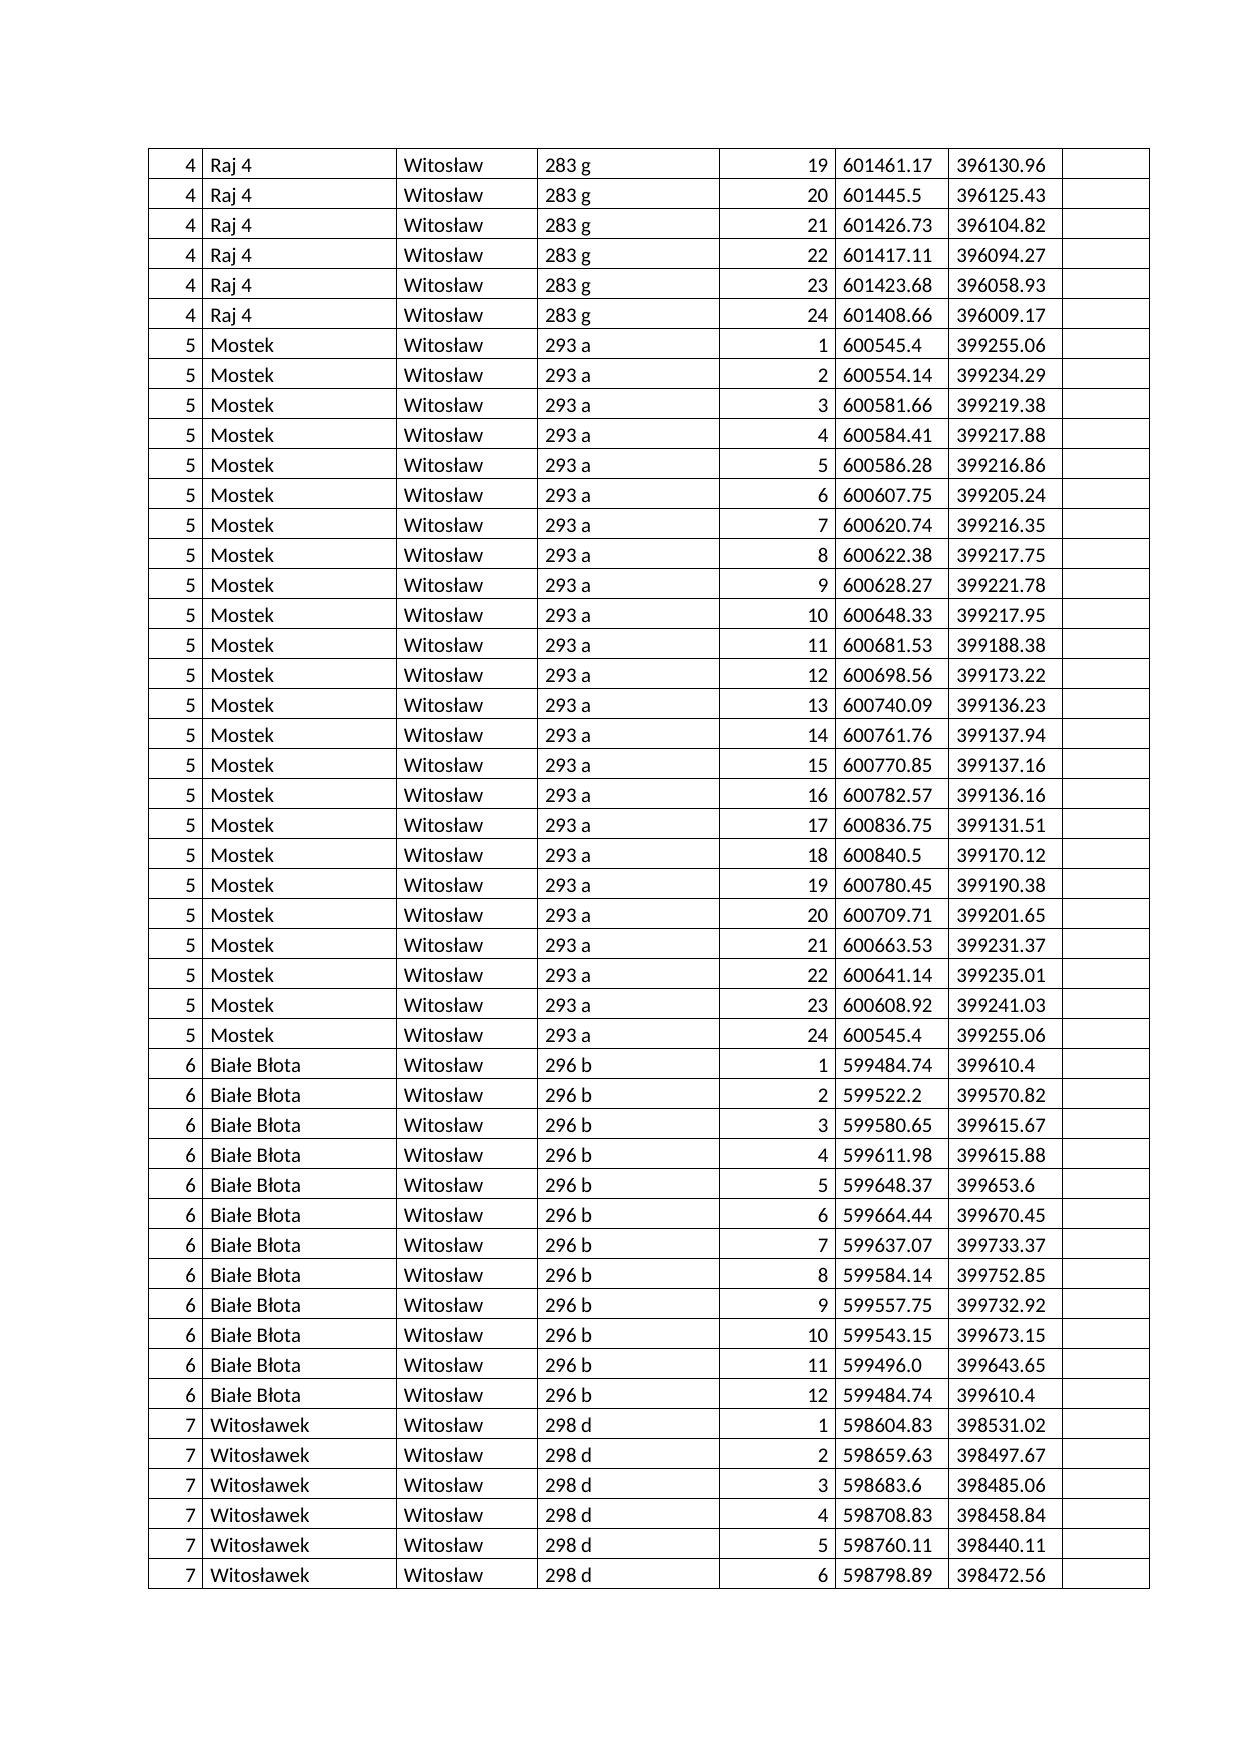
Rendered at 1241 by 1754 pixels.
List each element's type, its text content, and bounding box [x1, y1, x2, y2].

table_cell 6 [149, 1079, 202, 1108]
table_cell [1063, 1499, 1149, 1528]
table_cell 599648.37 [836, 1169, 948, 1198]
table_cell 399643.65 [949, 1349, 1062, 1378]
table_cell Mostek [203, 869, 396, 898]
table_cell 293 a [538, 509, 719, 538]
table_cell 298 d [538, 1499, 719, 1528]
table_cell 4 [149, 149, 202, 178]
table_cell 296 b [538, 1319, 719, 1348]
table_cell 600770.85 [836, 749, 948, 778]
table_cell Mostek [203, 419, 396, 448]
table_cell Mostek [203, 779, 396, 808]
table_cell Witosław [397, 689, 537, 718]
table_cell 7 [149, 1439, 202, 1468]
table_cell 5 [149, 959, 202, 988]
table_cell 5 [149, 599, 202, 628]
table_cell Witosław [397, 1499, 537, 1528]
table_cell 298 d [538, 1409, 719, 1438]
table_cell 600608.92 [836, 989, 948, 1018]
table_cell 5 [720, 1169, 835, 1198]
table_cell 293 a [538, 479, 719, 508]
table_cell Witosławek [203, 1439, 396, 1468]
table_cell 600641.14 [836, 959, 948, 988]
table_cell 5 [149, 989, 202, 1018]
table_cell 7 [720, 1229, 835, 1258]
table_cell Mostek [203, 569, 396, 598]
table_cell 7 [149, 1559, 202, 1588]
table_cell 296 b [538, 1079, 719, 1108]
table_cell 600581.66 [836, 389, 948, 418]
table_cell 5 [149, 659, 202, 688]
table_cell [1063, 569, 1149, 598]
table_cell 399221.78 [949, 569, 1062, 598]
table_cell 23 [720, 269, 835, 298]
table_cell [1063, 1559, 1149, 1588]
table_cell 399234.29 [949, 359, 1062, 388]
table_cell 6 [720, 1559, 835, 1588]
table_cell 600554.14 [836, 359, 948, 388]
table_cell [1063, 269, 1149, 298]
table_cell Witosław [397, 1229, 537, 1258]
table_cell 9 [720, 1289, 835, 1318]
table_cell 4 [149, 269, 202, 298]
table_cell 600648.33 [836, 599, 948, 628]
table_cell 600782.57 [836, 779, 948, 808]
table_cell 283 g [538, 269, 719, 298]
table_cell [1063, 869, 1149, 898]
table_cell Witosław [397, 1049, 537, 1078]
table_cell 21 [720, 209, 835, 238]
table_cell 3 [720, 1469, 835, 1498]
table_cell 296 b [538, 1109, 719, 1138]
table_cell [1063, 1079, 1149, 1108]
table_cell 293 a [538, 329, 719, 358]
table_cell 399136.23 [949, 689, 1062, 718]
table_cell 293 a [538, 899, 719, 928]
table_cell [1063, 179, 1149, 208]
table_cell 5 [149, 899, 202, 928]
table_cell Witosławek [203, 1529, 396, 1558]
table_cell 22 [720, 959, 835, 988]
table_cell Witosław [397, 569, 537, 598]
table_cell [1063, 1049, 1149, 1078]
table_cell 22 [720, 239, 835, 268]
table_cell 296 b [538, 1139, 719, 1168]
table_cell 296 b [538, 1379, 719, 1408]
table_cell [1063, 329, 1149, 358]
table_cell Witosław [397, 899, 537, 928]
table_cell 293 a [538, 629, 719, 658]
table_cell 293 a [538, 869, 719, 898]
table_cell Witosławek [203, 1469, 396, 1498]
table_cell Mostek [203, 719, 396, 748]
table_cell 7 [149, 1529, 202, 1558]
table_cell 599496.0 [836, 1349, 948, 1378]
table_cell 6 [149, 1229, 202, 1258]
table_cell 600586.28 [836, 449, 948, 478]
table_cell Witosław [397, 449, 537, 478]
table_cell 599611.98 [836, 1139, 948, 1168]
table_cell 7 [720, 509, 835, 538]
table_cell 601426.73 [836, 209, 948, 238]
table_cell 599522.2 [836, 1079, 948, 1108]
table_cell 398485.06 [949, 1469, 1062, 1498]
table_cell 5 [149, 929, 202, 958]
table_cell 12 [720, 1379, 835, 1408]
table_cell [1063, 659, 1149, 688]
table_cell Witosław [397, 1019, 537, 1048]
table_cell 399733.37 [949, 1229, 1062, 1258]
table_cell Witosław [397, 329, 537, 358]
table_cell 600740.09 [836, 689, 948, 718]
table_cell [1063, 1169, 1149, 1198]
table_cell 24 [720, 299, 835, 328]
table_cell 599664.44 [836, 1199, 948, 1228]
table_cell [1063, 1229, 1149, 1258]
table_cell 13 [720, 689, 835, 718]
table_cell 399188.38 [949, 629, 1062, 658]
table_cell 600622.38 [836, 539, 948, 568]
table_cell [1063, 779, 1149, 808]
table_cell 296 b [538, 1199, 719, 1228]
table_cell 283 g [538, 239, 719, 268]
table_cell 11 [720, 629, 835, 658]
table_cell 4 [720, 1499, 835, 1528]
table_cell Mostek [203, 959, 396, 988]
table_cell Witosław [397, 1199, 537, 1228]
table_cell [1063, 599, 1149, 628]
table_cell 599580.65 [836, 1109, 948, 1138]
table_cell 5 [149, 869, 202, 898]
table_cell 396094.27 [949, 239, 1062, 268]
table_cell 399219.38 [949, 389, 1062, 418]
table_cell [1063, 1259, 1149, 1288]
table_cell 399217.75 [949, 539, 1062, 568]
table_cell 24 [720, 1019, 835, 1048]
table_cell Witosław [397, 209, 537, 238]
table_cell 599637.07 [836, 1229, 948, 1258]
table_cell 7 [149, 1409, 202, 1438]
table_cell 399137.94 [949, 719, 1062, 748]
table_cell Raj 4 [203, 209, 396, 238]
table_cell [1063, 299, 1149, 328]
table_cell 600545.4 [836, 1019, 948, 1048]
table_cell 5 [149, 569, 202, 598]
table_cell [1063, 1289, 1149, 1318]
table_cell Witosław [397, 869, 537, 898]
table_cell 293 a [538, 1019, 719, 1048]
table_cell 399216.35 [949, 509, 1062, 538]
table_cell Mostek [203, 539, 396, 568]
table_cell 20 [720, 899, 835, 928]
table_cell 296 b [538, 1289, 719, 1318]
table_cell 6 [149, 1379, 202, 1408]
table_cell Witosław [397, 1109, 537, 1138]
table_cell 293 a [538, 569, 719, 598]
table_cell 601417.11 [836, 239, 948, 268]
table_cell 296 b [538, 1349, 719, 1378]
table_cell Witosław [397, 299, 537, 328]
table_cell 399190.38 [949, 869, 1062, 898]
table_cell 399670.45 [949, 1199, 1062, 1228]
table_cell 298 d [538, 1469, 719, 1498]
table_cell 4 [720, 419, 835, 448]
table_cell 298 d [538, 1559, 719, 1588]
table_cell 6 [149, 1319, 202, 1348]
table_cell 396125.43 [949, 179, 1062, 208]
table_cell 6 [149, 1169, 202, 1198]
table_cell Białe Błota [203, 1109, 396, 1138]
table_cell Białe Błota [203, 1379, 396, 1408]
table_cell 5 [149, 389, 202, 418]
table_cell 283 g [538, 209, 719, 238]
table_cell 599543.15 [836, 1319, 948, 1348]
table_cell [1063, 539, 1149, 568]
table_cell [1063, 1019, 1149, 1048]
table_cell Witosław [397, 599, 537, 628]
table_cell 293 a [538, 959, 719, 988]
table_cell Białe Błota [203, 1259, 396, 1288]
table_cell [1063, 149, 1149, 178]
table_cell 293 a [538, 929, 719, 958]
table_cell [1063, 959, 1149, 988]
table_cell Raj 4 [203, 269, 396, 298]
table_cell 398531.02 [949, 1409, 1062, 1438]
table_cell 399205.24 [949, 479, 1062, 508]
table_cell 399732.92 [949, 1289, 1062, 1318]
table_cell [1063, 1139, 1149, 1168]
table_cell Mostek [203, 629, 396, 658]
table_cell 283 g [538, 179, 719, 208]
table_cell 399216.86 [949, 449, 1062, 478]
table_cell 6 [149, 1109, 202, 1138]
table_cell 5 [720, 449, 835, 478]
table_cell 399137.16 [949, 749, 1062, 778]
table_cell 396009.17 [949, 299, 1062, 328]
table_cell 10 [720, 599, 835, 628]
table_cell 598683.6 [836, 1469, 948, 1498]
table_cell 600840.5 [836, 839, 948, 868]
table_cell 5 [149, 839, 202, 868]
table_cell [1063, 749, 1149, 778]
table_cell Witosław [397, 149, 537, 178]
table_cell [1063, 899, 1149, 928]
table_cell 293 a [538, 779, 719, 808]
table_cell 9 [720, 569, 835, 598]
table_cell [1063, 1349, 1149, 1378]
table_cell 399170.12 [949, 839, 1062, 868]
table_cell 598659.63 [836, 1439, 948, 1468]
table_cell 600628.27 [836, 569, 948, 598]
table_cell 5 [149, 329, 202, 358]
table_cell 599557.75 [836, 1289, 948, 1318]
table_cell 399752.85 [949, 1259, 1062, 1288]
table_cell 293 a [538, 599, 719, 628]
table_cell [1063, 359, 1149, 388]
table_cell 598708.83 [836, 1499, 948, 1528]
table_cell Witosław [397, 1169, 537, 1198]
table_cell Witosław [397, 749, 537, 778]
table_cell Mostek [203, 329, 396, 358]
table_cell 8 [720, 1259, 835, 1288]
table_cell [1063, 689, 1149, 718]
table_cell 398497.67 [949, 1439, 1062, 1468]
table_cell Raj 4 [203, 149, 396, 178]
table_cell 1 [720, 329, 835, 358]
table_cell Witosław [397, 629, 537, 658]
table_cell 5 [149, 359, 202, 388]
table_cell [1063, 929, 1149, 958]
table_cell 399610.4 [949, 1379, 1062, 1408]
table_cell 5 [149, 539, 202, 568]
table_cell Mostek [203, 899, 396, 928]
table_cell 399255.06 [949, 1019, 1062, 1048]
table_cell 7 [149, 1499, 202, 1528]
table_cell 6 [149, 1199, 202, 1228]
table_cell Raj 4 [203, 179, 396, 208]
table_cell Witosław [397, 1529, 537, 1558]
table_cell Witosławek [203, 1409, 396, 1438]
table_cell 5 [149, 809, 202, 838]
table_cell 23 [720, 989, 835, 1018]
table_cell [1063, 209, 1149, 238]
table_cell 6 [149, 1139, 202, 1168]
table_cell 601445.5 [836, 179, 948, 208]
table_cell 399615.67 [949, 1109, 1062, 1138]
table_cell 399173.22 [949, 659, 1062, 688]
table_cell [1063, 239, 1149, 268]
table_cell Mostek [203, 389, 396, 418]
table_cell 5 [149, 509, 202, 538]
table_cell [1063, 1529, 1149, 1558]
table_cell Witosław [397, 839, 537, 868]
table_cell 3 [720, 389, 835, 418]
table_cell Witosław [397, 389, 537, 418]
table_cell 6 [720, 479, 835, 508]
table_cell Witosław [397, 809, 537, 838]
table_cell [1063, 839, 1149, 868]
table_cell 399255.06 [949, 329, 1062, 358]
table_cell 600780.45 [836, 869, 948, 898]
table_cell Raj 4 [203, 239, 396, 268]
table_cell [1063, 809, 1149, 838]
table_cell Witosław [397, 929, 537, 958]
table_cell 396130.96 [949, 149, 1062, 178]
table_cell 293 a [538, 359, 719, 388]
table_cell 399136.16 [949, 779, 1062, 808]
table_cell 10 [720, 1319, 835, 1348]
table_cell 21 [720, 929, 835, 958]
table_cell 298 d [538, 1439, 719, 1468]
table_cell Mostek [203, 989, 396, 1018]
table_cell Witosław [397, 1469, 537, 1498]
table_cell 293 a [538, 419, 719, 448]
table_cell 1 [720, 1049, 835, 1078]
table_cell 396058.93 [949, 269, 1062, 298]
table_cell 4 [149, 299, 202, 328]
table_cell 399673.15 [949, 1319, 1062, 1348]
table_cell Białe Błota [203, 1229, 396, 1258]
table_cell 17 [720, 809, 835, 838]
table_cell 598798.89 [836, 1559, 948, 1588]
table_cell 12 [720, 659, 835, 688]
table_cell Witosław [397, 239, 537, 268]
table_cell Mostek [203, 479, 396, 508]
table_cell [1063, 449, 1149, 478]
table_cell 399217.95 [949, 599, 1062, 628]
table_cell 283 g [538, 299, 719, 328]
table_cell 598760.11 [836, 1529, 948, 1558]
table_cell 600761.76 [836, 719, 948, 748]
table_cell 5 [149, 449, 202, 478]
table_cell [1063, 629, 1149, 658]
table_cell 293 a [538, 539, 719, 568]
table_cell [1063, 719, 1149, 748]
table_cell Białe Błota [203, 1169, 396, 1198]
table_cell 6 [149, 1289, 202, 1318]
table_cell 6 [149, 1349, 202, 1378]
table_cell Witosław [397, 1349, 537, 1378]
table_cell 2 [720, 1079, 835, 1108]
table_cell Mostek [203, 1019, 396, 1048]
table_cell 296 b [538, 1049, 719, 1078]
table_cell 5 [149, 689, 202, 718]
table_cell Mostek [203, 749, 396, 778]
table_cell 293 a [538, 689, 719, 718]
table_cell 293 a [538, 449, 719, 478]
table_cell 5 [149, 719, 202, 748]
table_cell Białe Błota [203, 1319, 396, 1348]
table_cell Mostek [203, 659, 396, 688]
table_cell 399231.37 [949, 929, 1062, 958]
table_cell 293 a [538, 749, 719, 778]
table_cell Witosław [397, 959, 537, 988]
table_cell Mostek [203, 599, 396, 628]
table_cell 5 [149, 779, 202, 808]
table_cell [1063, 479, 1149, 508]
table_cell 4 [149, 209, 202, 238]
table_cell Witosław [397, 1319, 537, 1348]
table_cell 601408.66 [836, 299, 948, 328]
table_cell [1063, 1409, 1149, 1438]
table_cell Białe Błota [203, 1139, 396, 1168]
table_cell Białe Błota [203, 1199, 396, 1228]
table_cell Witosław [397, 359, 537, 388]
table_cell 599484.74 [836, 1379, 948, 1408]
table_cell Witosław [397, 1409, 537, 1438]
table_cell Witosław [397, 1259, 537, 1288]
table_cell Witosław [397, 1379, 537, 1408]
table_cell 296 b [538, 1259, 719, 1288]
table_cell 4 [149, 179, 202, 208]
table_cell 18 [720, 839, 835, 868]
table_cell 398458.84 [949, 1499, 1062, 1528]
table_cell Witosław [397, 1139, 537, 1168]
table_cell 5 [149, 419, 202, 448]
table_cell Witosław [397, 659, 537, 688]
table_cell Witosławek [203, 1499, 396, 1528]
table_cell 5 [720, 1529, 835, 1558]
table_cell 19 [720, 869, 835, 898]
table_cell 6 [149, 1259, 202, 1288]
table_cell Mostek [203, 359, 396, 388]
table_cell 399241.03 [949, 989, 1062, 1018]
table_cell [1063, 1379, 1149, 1408]
table_cell 5 [149, 749, 202, 778]
table_cell [1063, 509, 1149, 538]
table_cell 19 [720, 149, 835, 178]
table_cell 293 a [538, 809, 719, 838]
table_cell Witosław [397, 989, 537, 1018]
table_cell 2 [720, 359, 835, 388]
table_cell 8 [720, 539, 835, 568]
table_cell [1063, 1109, 1149, 1138]
table_cell [1063, 1469, 1149, 1498]
table_cell [1063, 1439, 1149, 1468]
table_cell Raj 4 [203, 299, 396, 328]
table_cell 298 d [538, 1529, 719, 1558]
table_cell Mostek [203, 839, 396, 868]
table_cell 600584.41 [836, 419, 948, 448]
table_cell 296 b [538, 1229, 719, 1258]
table_cell 1 [720, 1409, 835, 1438]
table_cell 600681.53 [836, 629, 948, 658]
table_cell 600836.75 [836, 809, 948, 838]
table_cell 600663.53 [836, 929, 948, 958]
table_cell 600607.75 [836, 479, 948, 508]
table_cell 5 [149, 1019, 202, 1048]
table_cell 293 a [538, 719, 719, 748]
table_cell Mostek [203, 449, 396, 478]
table_cell 399653.6 [949, 1169, 1062, 1198]
table_cell 4 [720, 1139, 835, 1168]
table_cell 399201.65 [949, 899, 1062, 928]
table_cell Witosław [397, 479, 537, 508]
table_cell 601423.68 [836, 269, 948, 298]
table_cell 600545.4 [836, 329, 948, 358]
table_cell Mostek [203, 929, 396, 958]
table_cell Witosław [397, 179, 537, 208]
table_cell 601461.17 [836, 149, 948, 178]
table_cell 598604.83 [836, 1409, 948, 1438]
table_cell Mostek [203, 689, 396, 718]
table_cell Mostek [203, 809, 396, 838]
table_cell 293 a [538, 989, 719, 1018]
table_cell Witosław [397, 419, 537, 448]
table_cell Witosław [397, 1079, 537, 1108]
table_cell 7 [149, 1469, 202, 1498]
table_cell 293 a [538, 839, 719, 868]
table_cell 5 [149, 629, 202, 658]
table_cell 600698.56 [836, 659, 948, 688]
table_cell 5 [149, 479, 202, 508]
table_cell 20 [720, 179, 835, 208]
table_cell Witosław [397, 269, 537, 298]
table_cell Białe Błota [203, 1349, 396, 1378]
table_cell 15 [720, 749, 835, 778]
table_cell 399217.88 [949, 419, 1062, 448]
table_cell [1063, 1319, 1149, 1348]
table_cell 296 b [538, 1169, 719, 1198]
table_cell 599584.14 [836, 1259, 948, 1288]
table_cell 2 [720, 1439, 835, 1468]
table_cell Białe Błota [203, 1289, 396, 1318]
table_cell 399610.4 [949, 1049, 1062, 1078]
table_cell 600620.74 [836, 509, 948, 538]
table_cell Witosławek [203, 1559, 396, 1588]
table_cell 4 [149, 239, 202, 268]
table_cell 6 [720, 1199, 835, 1228]
table_cell 398472.56 [949, 1559, 1062, 1588]
table_cell 11 [720, 1349, 835, 1378]
table_cell 14 [720, 719, 835, 748]
table_cell 398440.11 [949, 1529, 1062, 1558]
table_cell 399131.51 [949, 809, 1062, 838]
table_cell Witosław [397, 1559, 537, 1588]
table_cell 283 g [538, 149, 719, 178]
table_cell 293 a [538, 389, 719, 418]
table_cell 6 [149, 1049, 202, 1078]
table_cell Białe Błota [203, 1049, 396, 1078]
table_cell Witosław [397, 1439, 537, 1468]
table_cell 293 a [538, 659, 719, 688]
table_cell 16 [720, 779, 835, 808]
table_cell Witosław [397, 779, 537, 808]
table_cell Witosław [397, 539, 537, 568]
table_cell 399615.88 [949, 1139, 1062, 1168]
table_cell 599484.74 [836, 1049, 948, 1078]
table_cell Białe Błota [203, 1079, 396, 1108]
table_cell 399235.01 [949, 959, 1062, 988]
table_cell [1063, 419, 1149, 448]
table_cell 3 [720, 1109, 835, 1138]
table_cell 600709.71 [836, 899, 948, 928]
table_cell Witosław [397, 719, 537, 748]
table_cell [1063, 389, 1149, 418]
table_cell 396104.82 [949, 209, 1062, 238]
table_cell Witosław [397, 509, 537, 538]
table_cell Mostek [203, 509, 396, 538]
table_cell [1063, 989, 1149, 1018]
table_cell 399570.82 [949, 1079, 1062, 1108]
table_cell [1063, 1199, 1149, 1228]
table_cell Witosław [397, 1289, 537, 1318]
